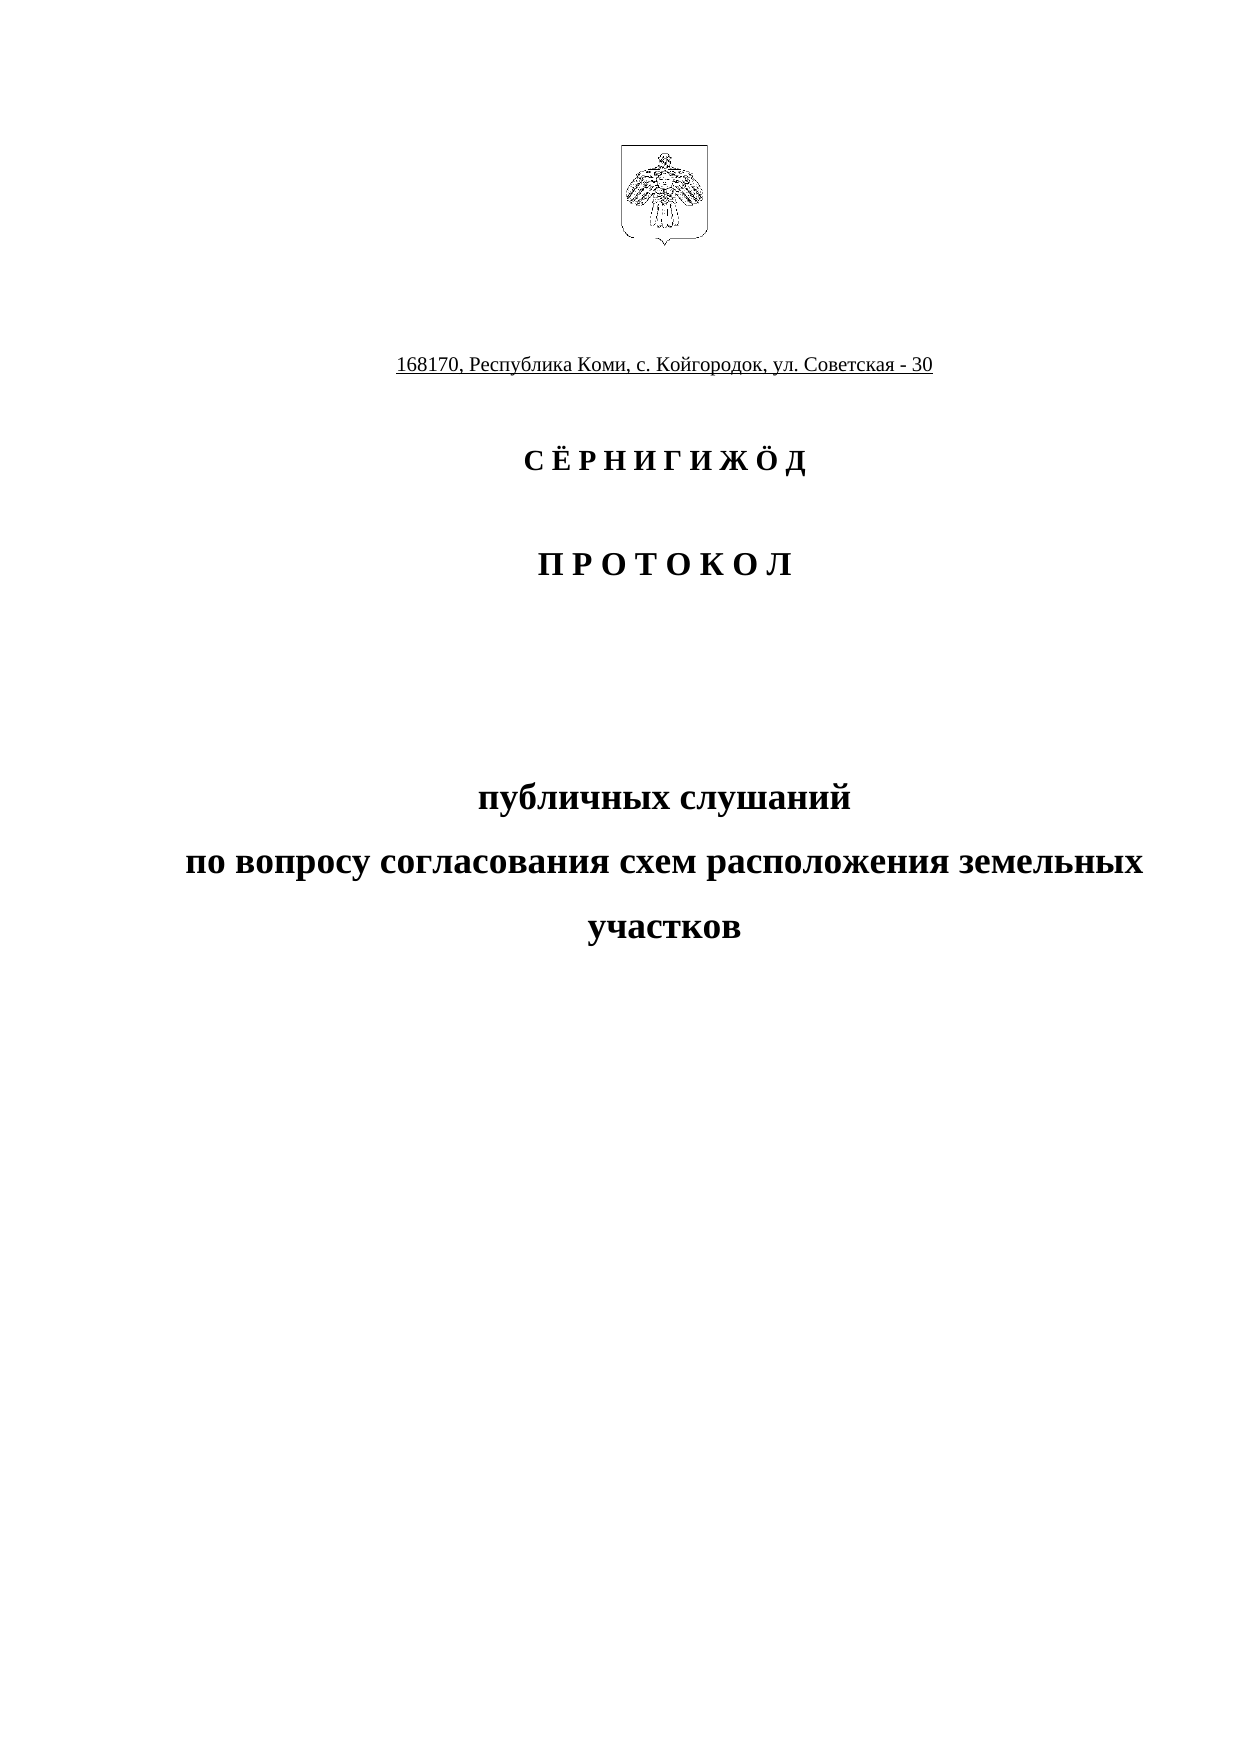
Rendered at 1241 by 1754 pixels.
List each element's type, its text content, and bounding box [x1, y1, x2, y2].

text 168170, Республика Коми, с. Койгородок, ул. Советская - 30 [177, 352, 1152, 376]
text С Ё Р Н И Г И Ж Ö Д [177, 443, 1152, 477]
picture [617, 145, 712, 247]
text П Р О Т О К О Л [177, 544, 1152, 582]
text по вопросу согласования схем расположения земельных участков [177, 839, 1152, 947]
text публичных слушаний [177, 774, 1152, 817]
